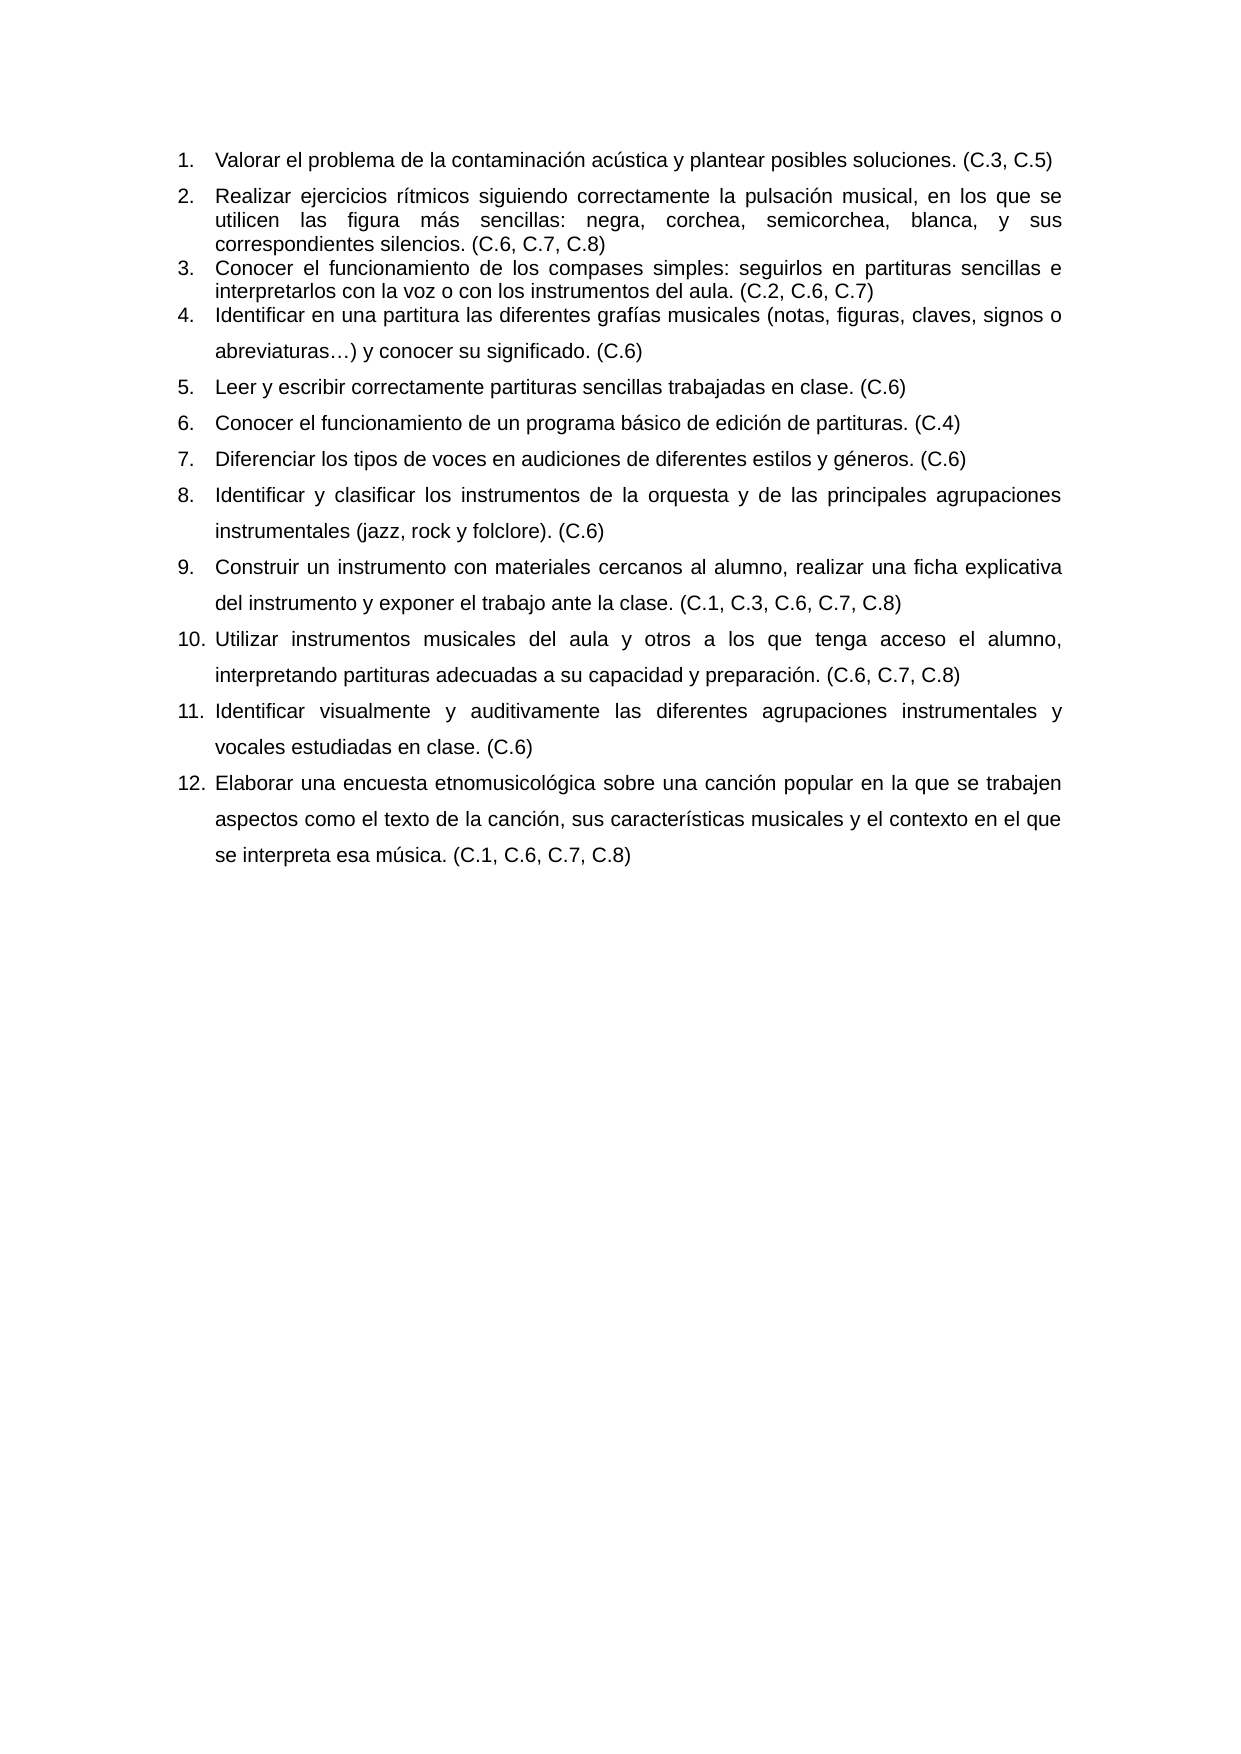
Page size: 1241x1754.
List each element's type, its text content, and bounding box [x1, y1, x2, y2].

list Identificar en una partitura las diferentes grafías musicales (notas, figuras, claves, signos o abreviaturas…) y conocer su significado. (C.6) [177, 303, 1063, 363]
list Realizar ejercicios rítmicos siguiendo correctamente la pulsación musical, en los que se utilicen las figura más sencillas: negra, corchea, semicorchea, blanca, y sus correspondientes silencios. (C.6, C.7, C.8) [177, 183, 1063, 255]
subtitle Conocer el funcionamiento de un programa básico de edición de partituras. (C.4) [177, 411, 1063, 435]
subtitle Construir un instrumento con materiales cercanos al alumno, realizar una ficha explicativa del instrumento y exponer el trabajo ante la clase. (C.1, C.3, C.6, C.7, C.8) [177, 555, 1063, 615]
list Conocer el funcionamiento de los compases simples: seguirlos en partituras sencillas e interpretarlos con la voz o con los instrumentos del aula. (C.2, C.6, C.7) [177, 255, 1063, 303]
subtitle Leer y escribir correctamente partituras sencillas trabajadas en clase. (C.6) [177, 375, 1063, 399]
subtitle Valorar el problema de la contaminación acústica y plantear posibles soluciones. (C.3, C.5) [177, 148, 1063, 172]
subtitle Diferenciar los tipos de voces en audiciones de diferentes estilos y géneros. (C.6) [177, 447, 1063, 471]
subtitle Utilizar instrumentos musicales del aula y otros a los que tenga acceso el alumno, interpretando partituras adecuadas a su capacidad y preparación. (C.6, C.7, C.8) [177, 627, 1063, 687]
subtitle Identificar visualmente y auditivamente las diferentes agrupaciones instrumentales y vocales estudiadas en clase. (C.6) [177, 699, 1063, 758]
subtitle Elaborar una encuesta etnomusicológica sobre una canción popular en la que se trabajen aspectos como el texto de la canción, sus características musicales y el contexto en el que se interpreta esa música. (C.1, C.6, C.7, C.8) [177, 771, 1063, 866]
subtitle Identificar y clasificar los instrumentos de la orquesta y de las principales agrupaciones instrumentales (jazz, rock y folclore). (C.6) [177, 483, 1063, 543]
